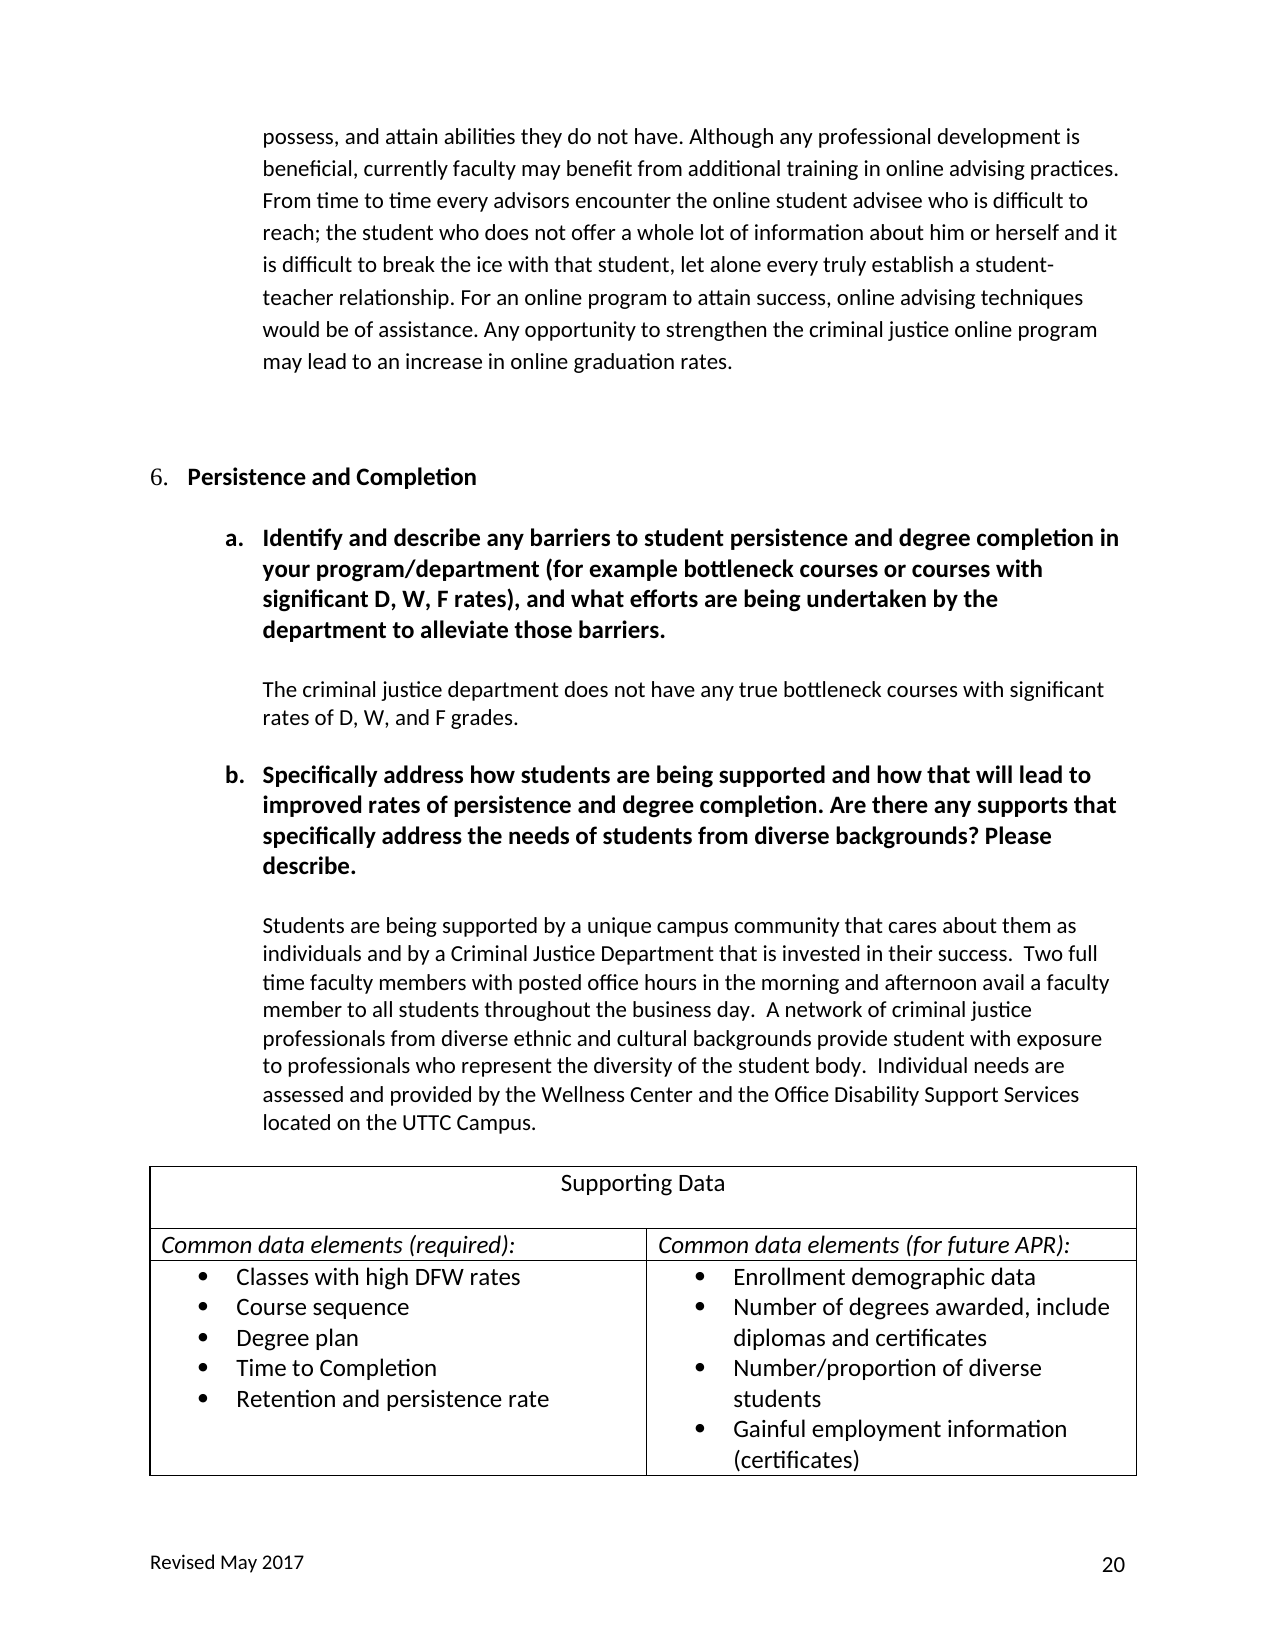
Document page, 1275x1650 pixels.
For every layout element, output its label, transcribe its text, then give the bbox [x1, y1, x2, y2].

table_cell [151, 1261, 646, 1474]
table_header Supporting Data [151, 1167, 1136, 1228]
list Students are being supported by a unique campus community that cares about them as individuals and by a Criminal Justice Department that is invested in their success. Two full time faculty members with posted office hours in the morning and afternoon avail a faculty member to all students throughout the business day. A network of criminal justice professionals from diverse ethnic and cultural backgrounds provide student with exposure to professionals who represent the diversity of the student body. Individual needs are assessed and provided by the Wellness Center and the Office Disability Support Services located on the UTTC Campus. [262, 881, 1125, 1136]
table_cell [647, 1261, 1136, 1474]
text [262, 122, 1125, 375]
list Identify and describe any barriers to student persistence and degree completion in your program/department (for example bottleneck courses or courses with significant D, W, F rates), and what efforts are being undertaken by the department to alleviate those barriers. [225, 522, 1125, 644]
list Persistence and Completion [150, 461, 1125, 492]
table_cell Common data elements (required): [151, 1229, 646, 1260]
table_cell Common data elements (for future APR): [647, 1229, 1136, 1260]
list The criminal justice department does not have any true bottleneck courses with significant rates of D, W, and F grades. [262, 675, 1125, 731]
list Specifically address how students are being supported and how that will lead to improved rates of persistence and degree completion. Are there any supports that specifically address the needs of students from diverse backgrounds? Please describe. [225, 759, 1125, 881]
